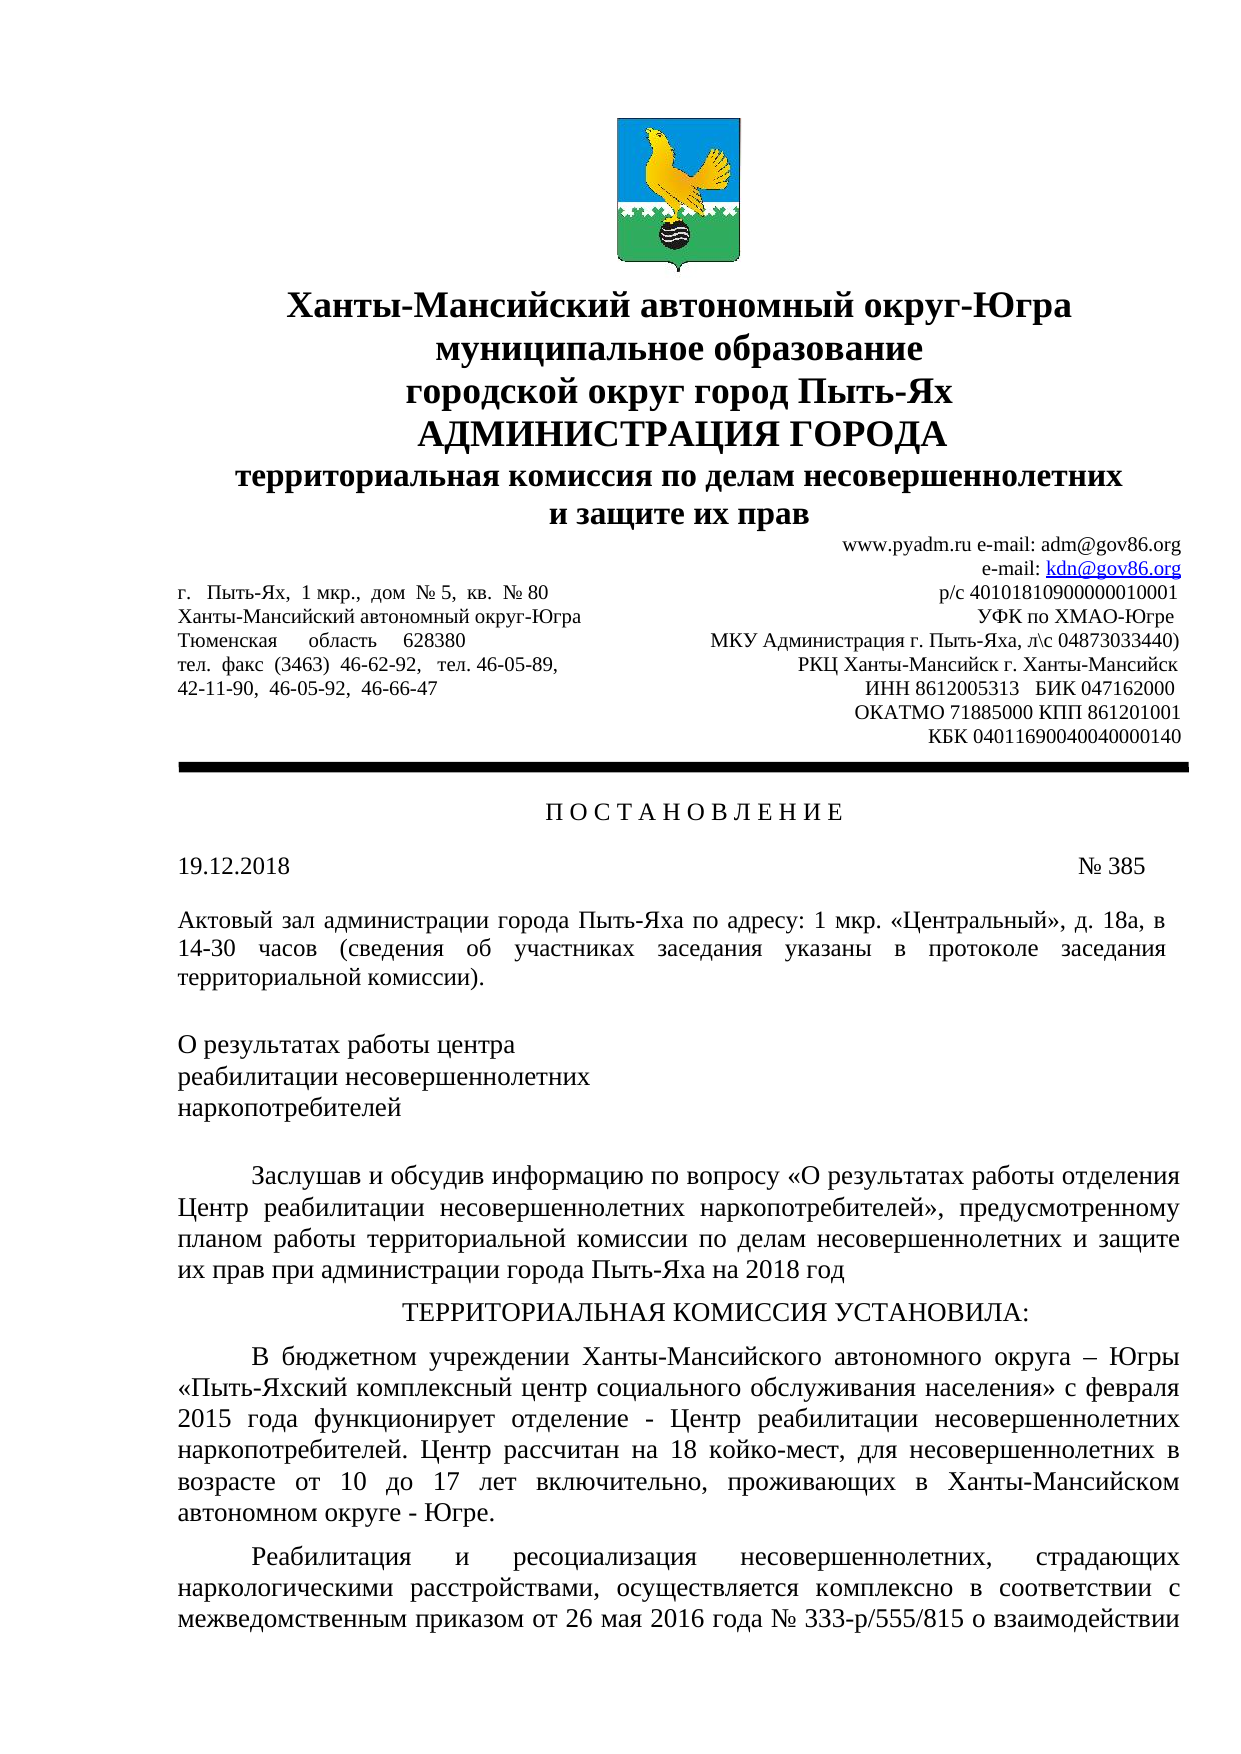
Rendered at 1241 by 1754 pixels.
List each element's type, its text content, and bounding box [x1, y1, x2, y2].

text www.pyadm.ru e-mail: adm@gov86.org [177, 532, 1181, 556]
text Актовый зал администрации города Пыть-Яха по адресу: 1 мкр. «Центральный», д. 18а, в 14-30 часов (сведения об участниках заседания указаны в протоколе заседания территориальной комиссии). [177, 905, 1167, 991]
text Тюменская область 628380 МКУ Администрация г. Пыть-Яха, л\с 04873033440) [177, 628, 1181, 652]
text 19.12.2018 № 385 [177, 851, 1181, 880]
text КБК 04011690040040000140 [177, 724, 1181, 748]
text Заслушав и обсудив информацию по вопросу «О результатах работы отделения Центр реабилитации несовершеннолетних наркопотребителей», предусмотренному планом работы территориальной комиссии по делам несовершеннолетних и защите их прав при администрации города Пыть-Яха на 2018 год [177, 1159, 1181, 1284]
text 42-11-90, 46-05-92, 46-66-47 ИНН 8612005313 БИК 047162000 [177, 676, 1181, 700]
text ПОСТАНОВЛЕНИЕ [177, 797, 1211, 826]
text г. Пыть-Ях, 1 мкр., дом № 5, кв. № 80 р/с 40101810900000010001 [177, 580, 1181, 604]
text В бюджетном учреждении Ханты-Мансийского автономного округа – Югры «Пыть-Яхский комплексный центр социального обслуживания населения» с февраля 2015 года функционирует отделение - Центр реабилитации несовершеннолетних наркопотребителей. Центр рассчитан на 18 койко-мест, для несовершеннолетних в возрасте от 10 до 17 лет включительно, проживающих в Ханты-Мансийском автономном округе - Югре. [177, 1340, 1181, 1527]
text О результатах работы центра реабилитации несовершеннолетних наркопотребителей [177, 1028, 620, 1122]
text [177, 1539, 1181, 1633]
text городской округ город Пыть-Ях [177, 369, 1181, 412]
text и защите их прав [177, 493, 1181, 532]
text Ханты-Мансийский автономный округ-Югра УФК по ХМАО-Югре [177, 604, 1181, 628]
text Ханты-Мансийский автономный округ-Югра [177, 282, 1181, 326]
text ОКАТМО 71885000 КПП 861201001 [177, 700, 1181, 724]
text территориальная комиссия по делам несовершеннолетних [177, 455, 1181, 493]
text ТЕРРИТОРИАЛЬНАЯ КОМИССИЯ УСТАНОВИЛА: [177, 1297, 1181, 1328]
text АДМИНИСТРАЦИЯ ГОРОДА [177, 412, 1181, 455]
text e-mail: kdn@gov86.org [177, 556, 1181, 580]
text тел. факс (3463) 46-62-92, тел. 46-05-89, РКЦ Ханты-Мансийск г. Ханты-Мансийск [177, 652, 1181, 676]
picture [617, 118, 742, 283]
text муниципальное образование [177, 326, 1181, 369]
